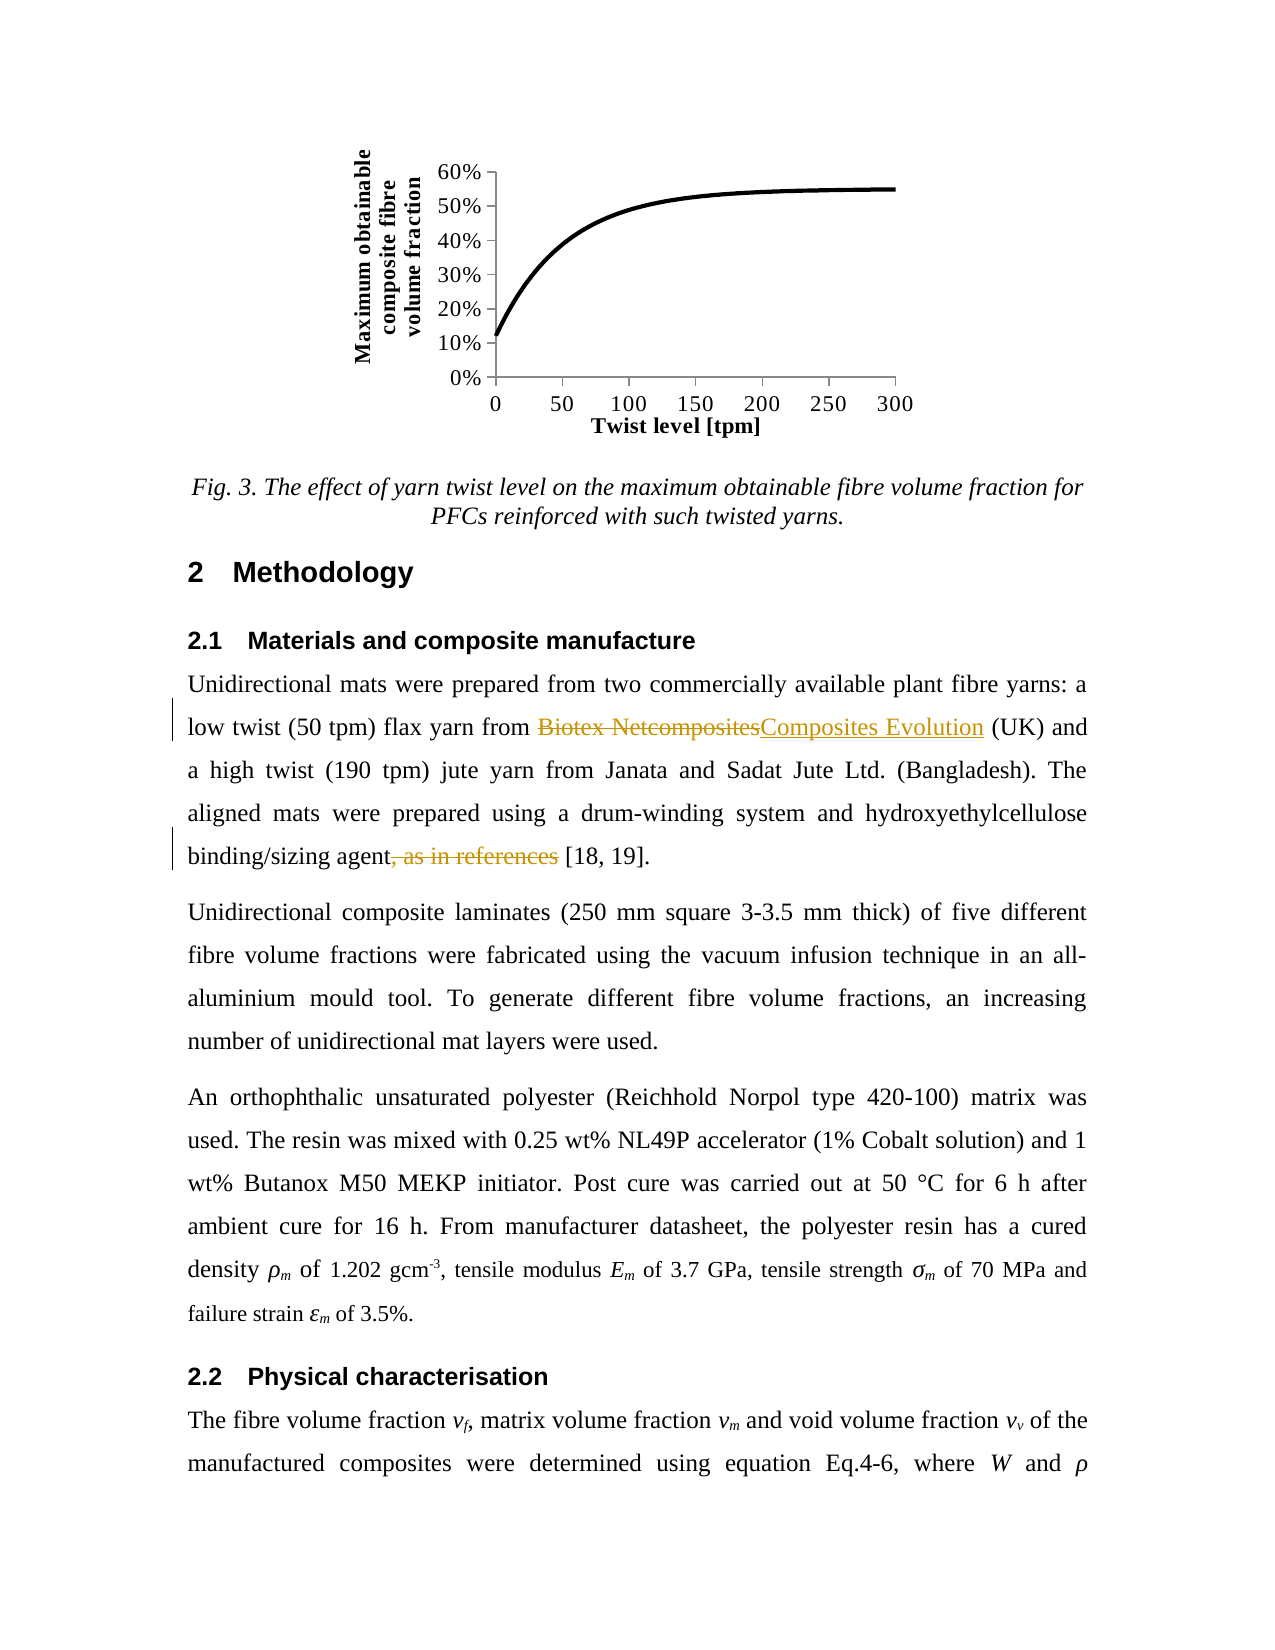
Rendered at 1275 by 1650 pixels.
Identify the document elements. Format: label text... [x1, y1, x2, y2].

text Unidirectional composite laminates (250 mm square 3-3.5 mm thick) of five different fibre volume fractions were fabricated using the vacuum infusion technique in an all-aluminium mould tool. To generate different fibre volume fractions, an increasing number of unidirectional mat layers were used. [187, 897, 1088, 1055]
subtitle Materials and composite manufacture [187, 626, 1088, 654]
text Unidirectional mats were prepared from two commercially available plant fibre yarns: a low twist (50 tpm) flax yarn from (UK) and a high twist (190 tpm) jute yarn from Janata and Sadat Jute Ltd. (Bangladesh). The aligned mats were prepared using a drum-winding system and hydroxyethylcellulose binding/sizing agent [18, 19]. [187, 669, 1088, 870]
subtitle Physical characterisation [187, 1362, 1088, 1390]
subtitle Methodology [187, 555, 1088, 588]
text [187, 1405, 1088, 1477]
text An orthophthalic unsaturated polyester (Reichhold Norpol type 420-100) matrix was used. The resin was mixed with 0.25 wt% NL49P accelerator (1% Cobalt solution) and 1 wt% Butanox M50 MEKP initiator. Post cure was carried out at 50 °C for 6 h after ambient cure for 16 h. From manufacturer datasheet, the polyester resin has a cured density ρm of 1.202 gcm-3, tensile modulus Em of 3.7 GPa, tensile strength σm of 70 MPa and failure strain εm of 3.5%. [187, 1082, 1088, 1326]
